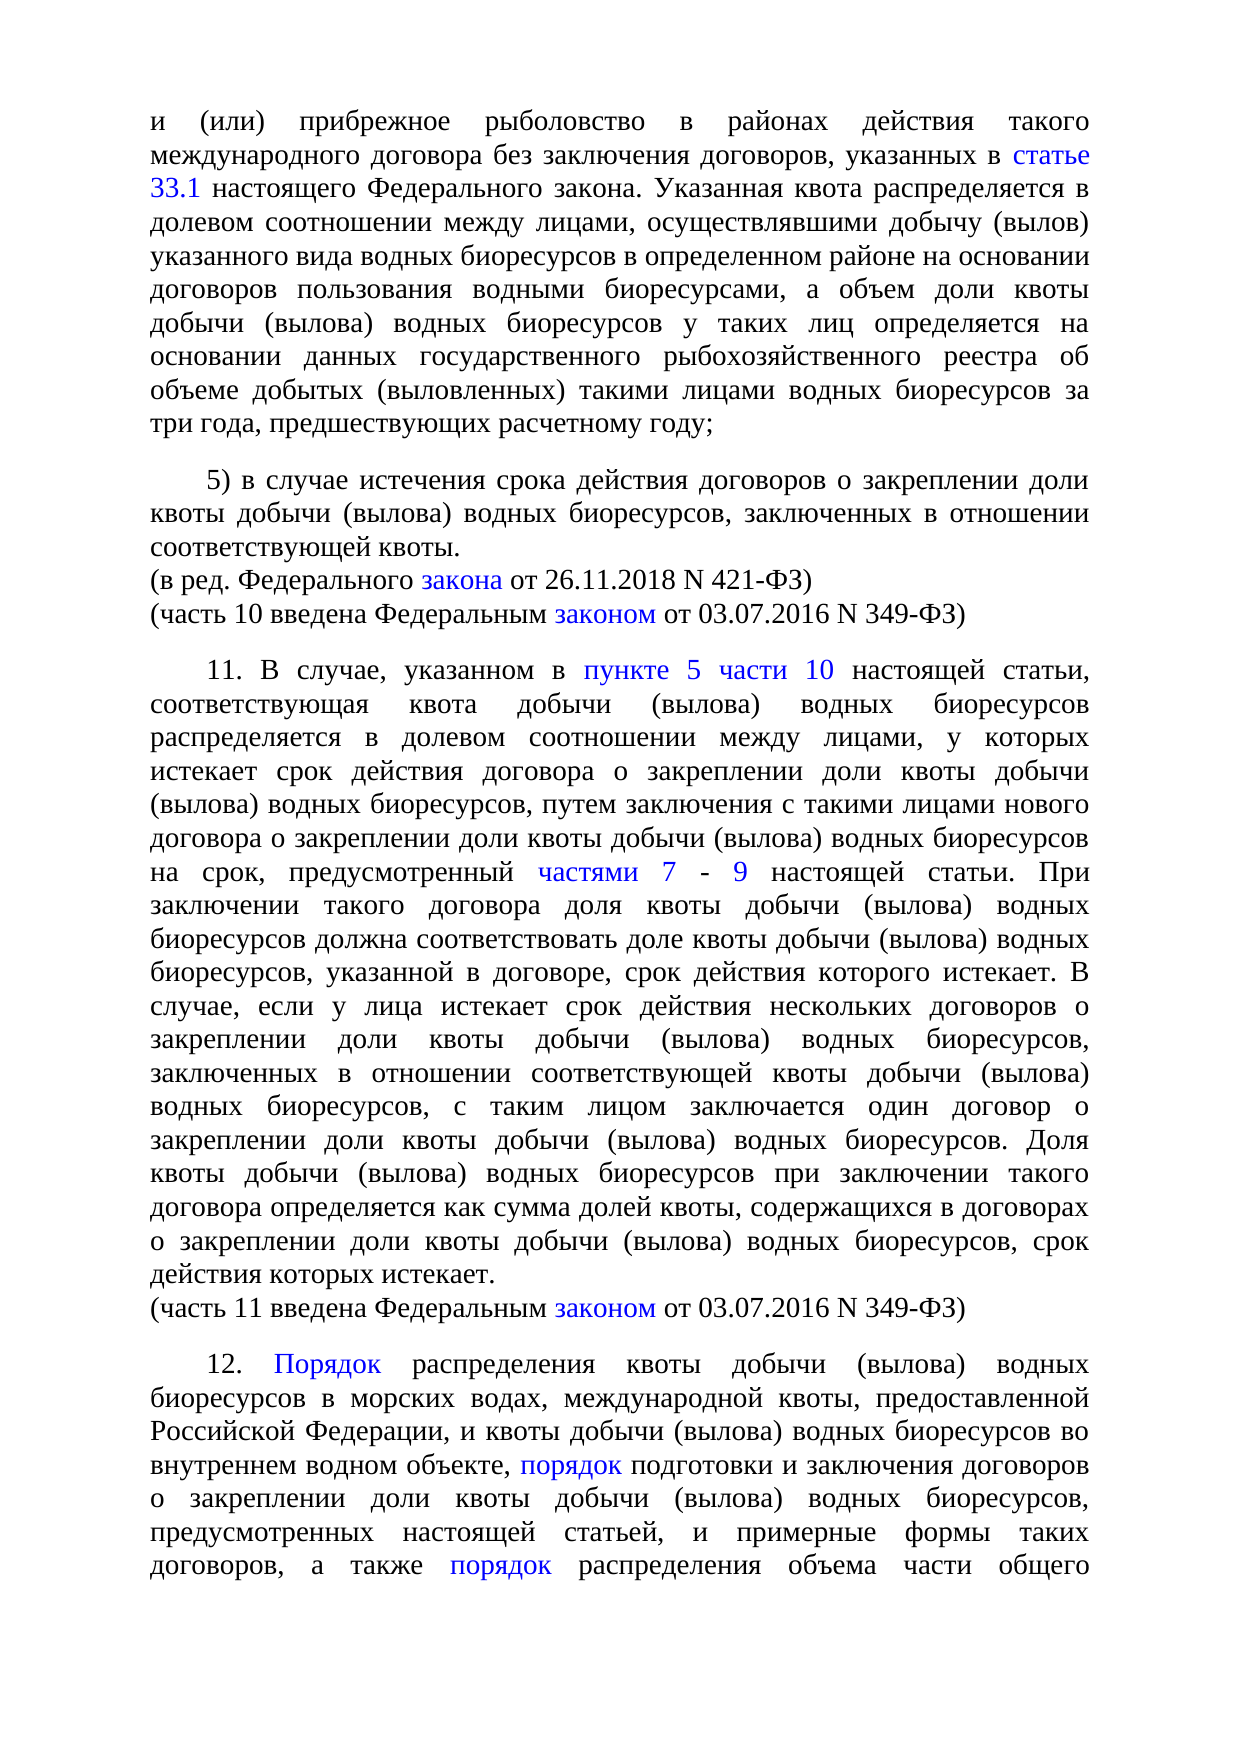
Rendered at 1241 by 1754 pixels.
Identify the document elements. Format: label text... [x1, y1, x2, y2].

text 5) в случае истечения срока действия договоров о закреплении доли квоты добычи (вылова) водных биоресурсов, заключенных в отношении соответствующей квоты. [150, 462, 1090, 562]
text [150, 1346, 1090, 1581]
text (часть 10 введена Федеральным законом от 03.07.2016 N 349-ФЗ) [150, 596, 1090, 629]
text (часть 11 введена Федеральным законом от 03.07.2016 N 349-ФЗ) [150, 1290, 1090, 1323]
text (в ред. Федерального закона от 26.11.2018 N 421-ФЗ) [150, 562, 1090, 596]
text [150, 103, 1090, 439]
text 11. В случае, указанном в пункте 5 части 10 настоящей статьи, соответствующая квота добычи (вылова) водных биоресурсов распределяется в долевом соотношении между лицами, у которых истекает срок действия договора о закреплении доли квоты добычи (вылова) водных биоресурсов, путем заключения с такими лицами нового договора о закреплении доли квоты добычи (вылова) водных биоресурсов на срок, предусмотренный частями 7 - 9 настоящей статьи. При заключении такого договора доля квоты добычи (вылова) водных биоресурсов должна соответствовать доле квоты добычи (вылова) водных биоресурсов, указанной в договоре, срок действия которого истекает. В случае, если у лица истекает срок действия нескольких договоров о закреплении доли квоты добычи (вылова) водных биоресурсов, заключенных в отношении соответствующей квоты добычи (вылова) водных биоресурсов, с таким лицом заключается один договор о закреплении доли квоты добычи (вылова) водных биоресурсов. Доля квоты добычи (вылова) водных биоресурсов при заключении такого договора определяется как сумма долей квоты, содержащихся в договорах о закреплении доли квоты добычи (вылова) водных биоресурсов, срок действия которых истекает. [150, 652, 1090, 1290]
